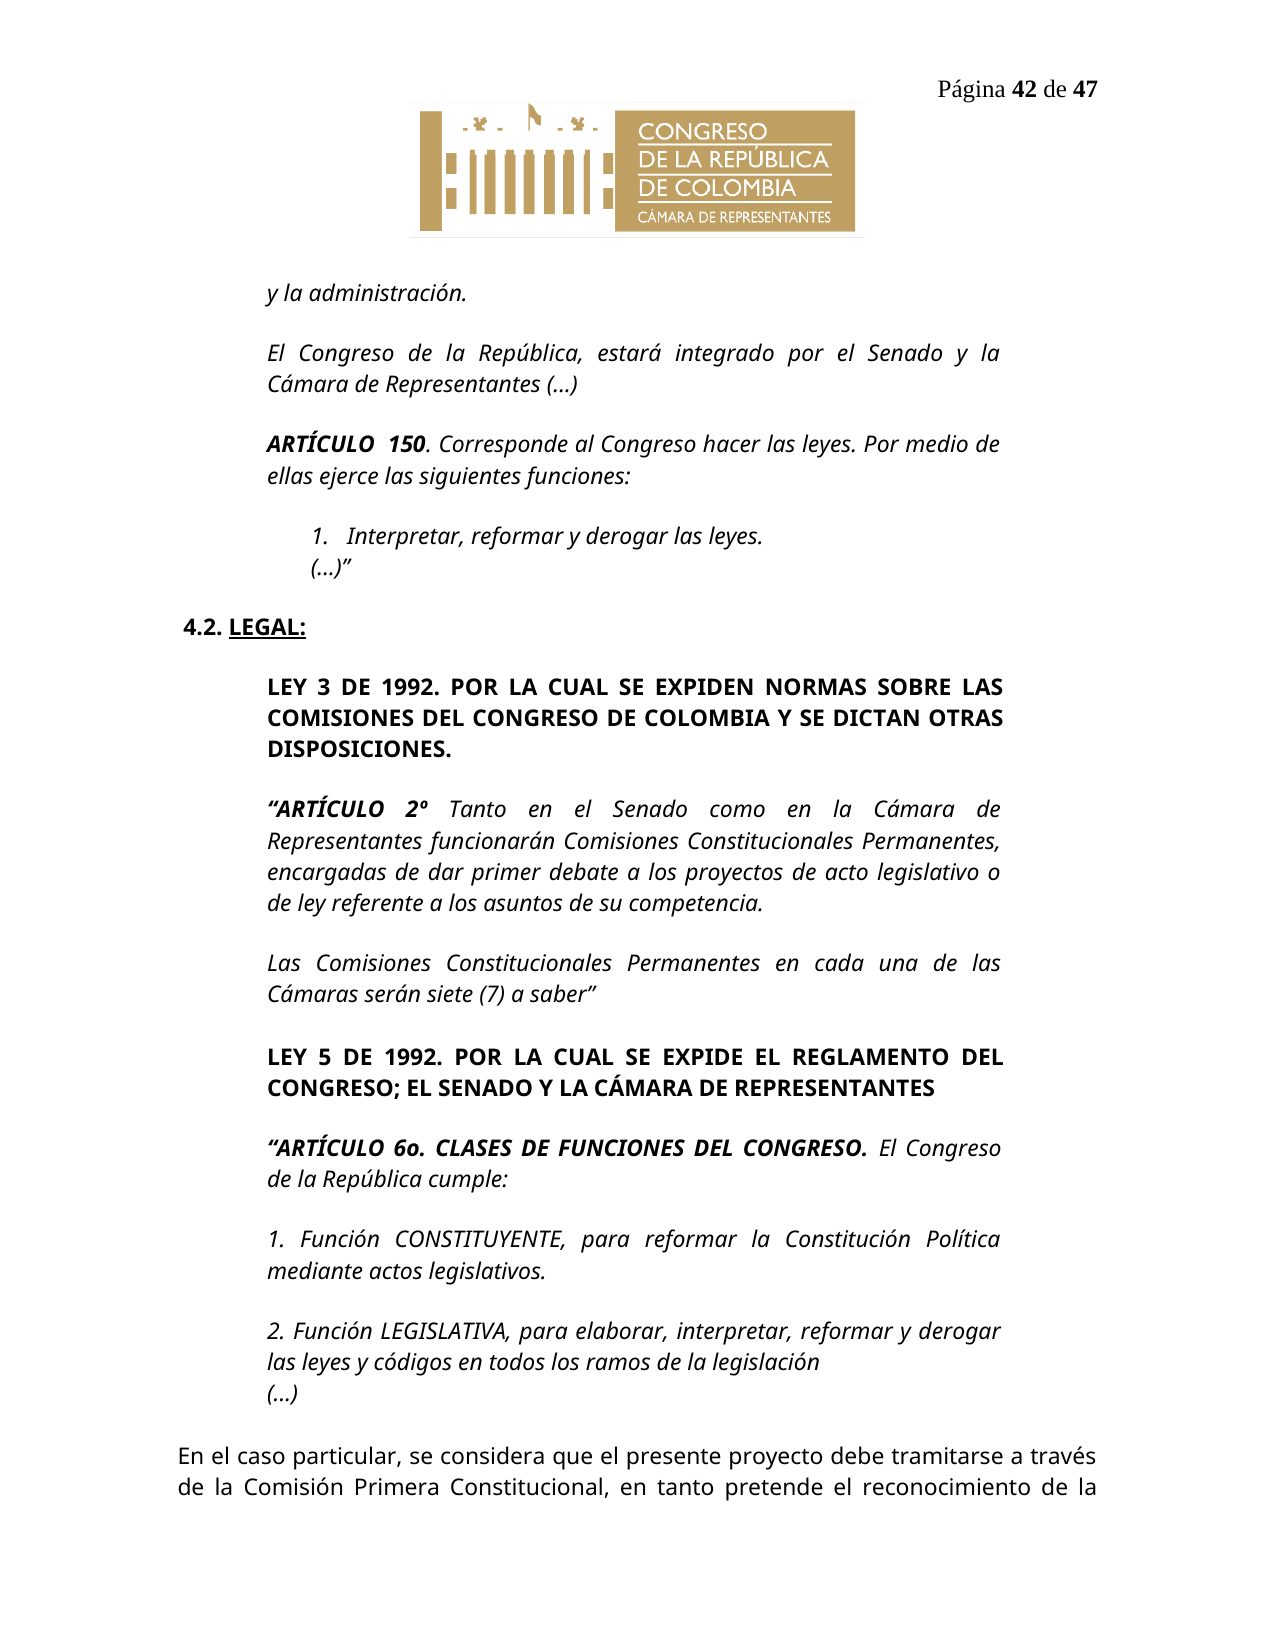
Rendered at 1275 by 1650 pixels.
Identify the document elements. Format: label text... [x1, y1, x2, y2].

text “ARTÍCULO 2º Tanto en el Senado como en la Cámara de Representantes funcionarán Comisiones Constitucionales Permanentes, encargadas de dar primer debate a los proyectos de acto legislativo o de ley referente a los asuntos de su competencia. [267, 793, 1004, 918]
text Las Comisiones Constitucionales Permanentes en cada una de las Cámaras serán siete (7) a saber” [267, 947, 1004, 1009]
text LEY 3 DE 1992. POR LA CUAL SE EXPIDEN NORMAS SOBRE LAS COMISIONES DEL CONGRESO DE COLOMBIA Y SE DICTAN OTRAS DISPOSICIONES. [267, 671, 1004, 764]
text El Congreso de la República, estará integrado por el Senado y la Cámara de Representantes (...) [267, 337, 1004, 399]
text 2. Función LEGISLATIVA, para elaborar, interpretar, reformar y derogar las leyes y códigos en todos los ramos de la legislación [267, 1314, 1004, 1377]
text 4.2. LEGAL: [177, 611, 1004, 642]
text “ARTÍCULO 6o. CLASES DE FUNCIONES DEL CONGRESO. El Congreso de la República cumple: [267, 1132, 1004, 1194]
text ARTÍCULO 150. Corresponde al Congreso hacer las leyes. Por medio de ellas ejerce las siguientes funciones: [267, 428, 1004, 491]
text (...)” [311, 551, 1004, 582]
picture [410, 102, 866, 238]
text 1. Interpretar, reformar y derogar las leyes. [311, 519, 1004, 551]
text LEY 5 DE 1992. POR LA CUAL SE EXPIDE EL REGLAMENTO DEL CONGRESO; EL SENADO Y LA CÁMARA DE REPRESENTANTES [267, 1041, 1004, 1103]
text 1. Función CONSTITUYENTE, para reformar la Constitución Política mediante actos legislativos. [267, 1223, 1004, 1286]
text (...) [267, 1377, 1004, 1408]
